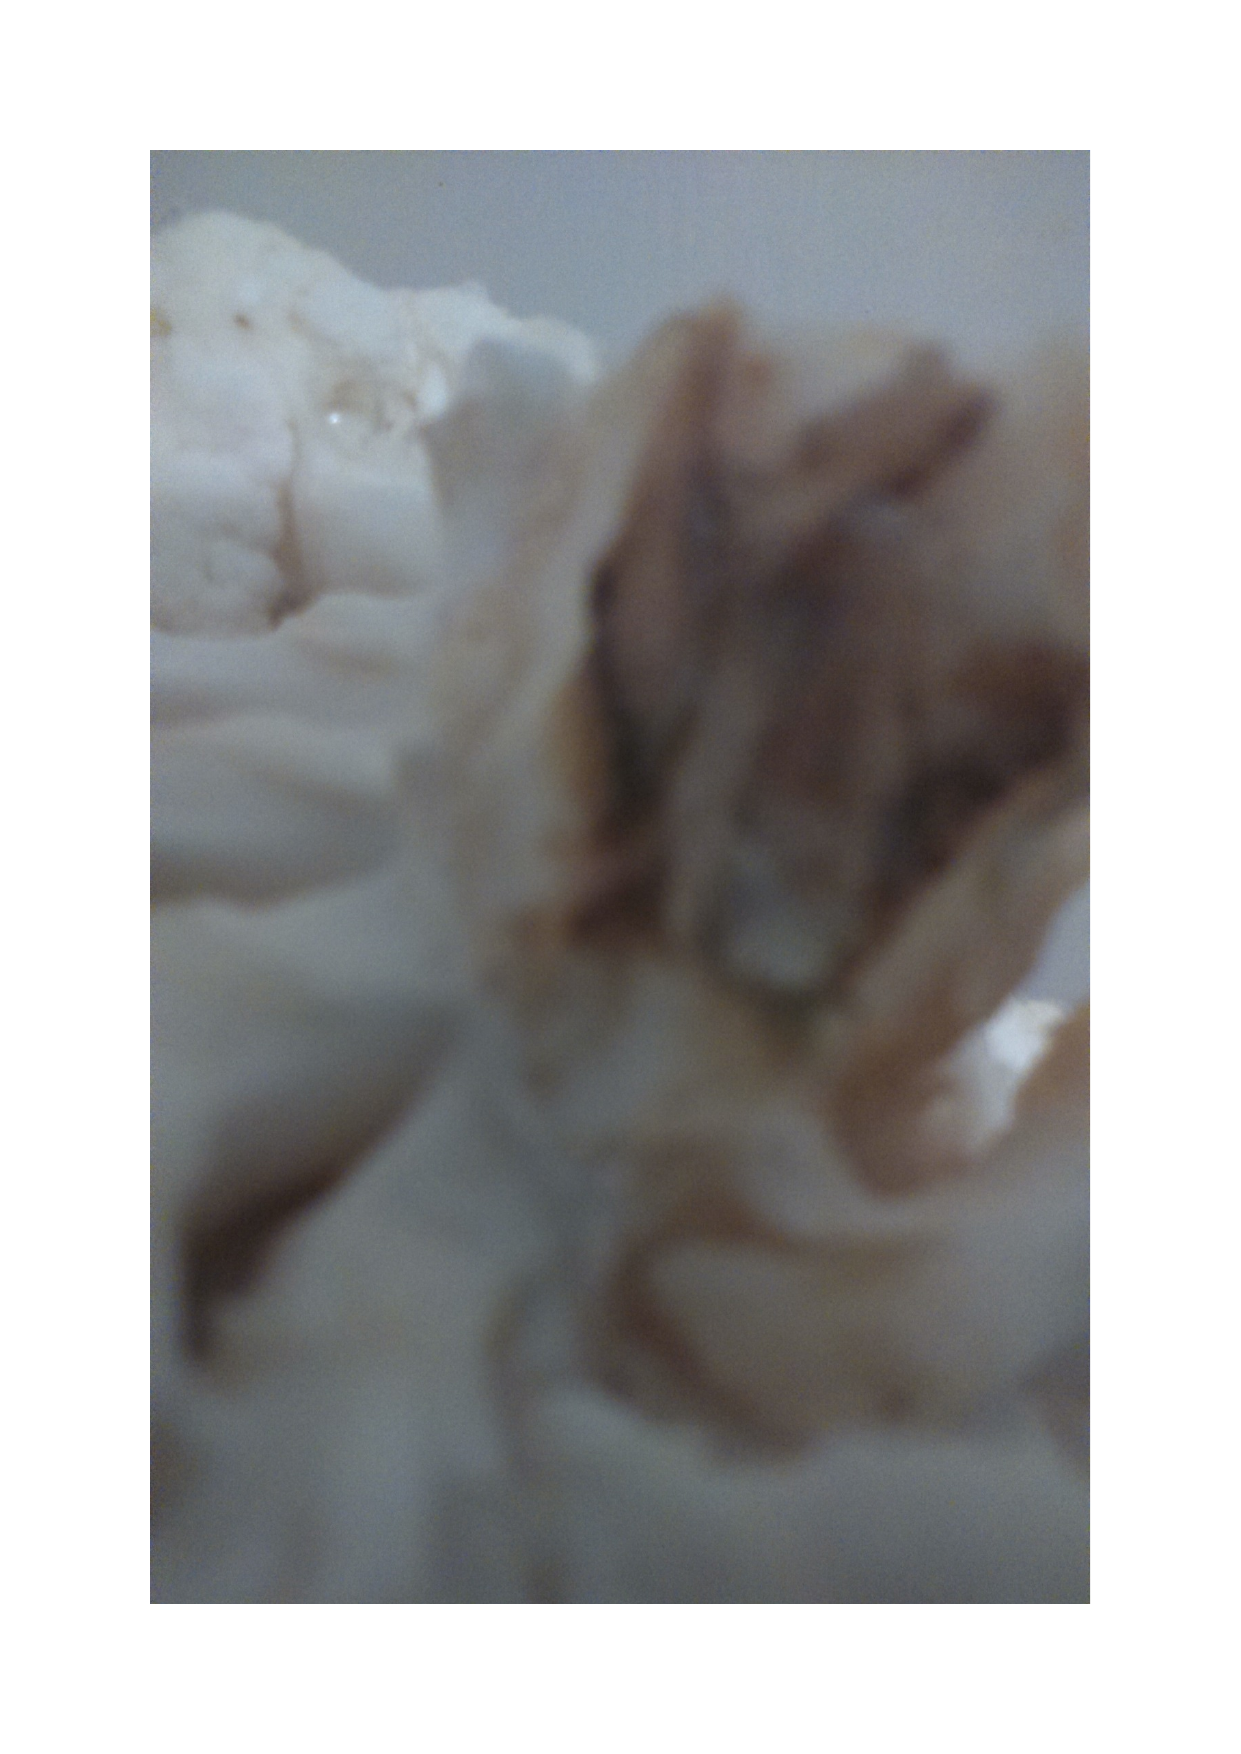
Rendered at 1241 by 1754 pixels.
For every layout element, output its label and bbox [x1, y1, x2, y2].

picture [150, 150, 1091, 1604]
